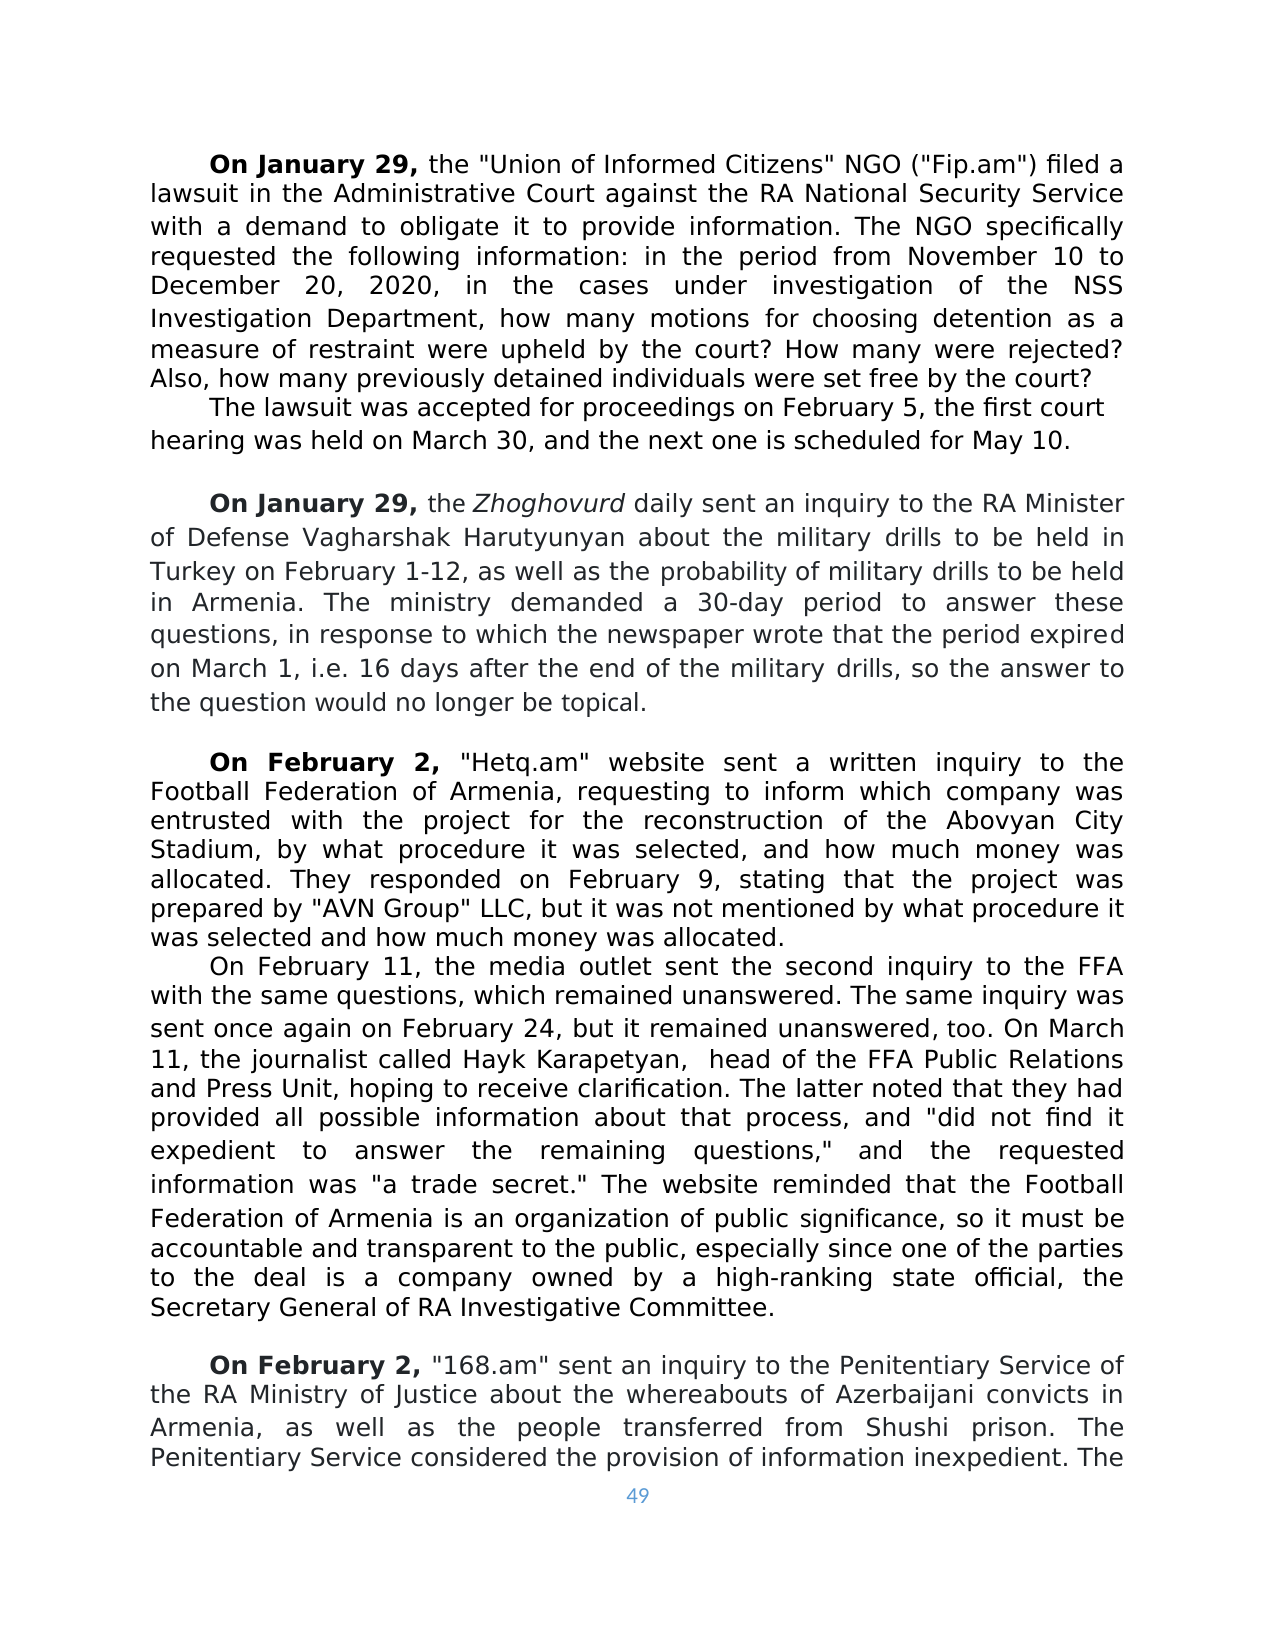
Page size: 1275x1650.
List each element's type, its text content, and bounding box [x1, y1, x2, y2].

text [150, 1351, 1125, 1473]
text On January 29, the "Union of Informed Citizens" NGO ("Fip.am") filed a lawsuit in the Administrative Court against the RA National Security Service with a demand to obligate it to provide information. The NGO specifically requested the following information: in the period from November 10 to December 20, 2020, in the cases under investigation of the NSS Investigation Department, how many motions for choosing detention as a measure of restraint were upheld by the court? How many were rejected? Also, how many previously detained individuals were set free by the court? [150, 150, 1125, 393]
text On February 11, the media outlet sent the second inquiry to the FFA with the same questions, which remained unanswered. The same inquiry was sent once again on February 24, but it remained unanswered, too. On March 11, the journalist called Hayk Karapetyan, head of the FFA Public Relations and Press Unit, hoping to receive clarification. The latter noted that they had provided all possible information about that process, and "did not find it expedient to answer the remaining questions," and the requested information was "a trade secret." The website reminded that the Football Federation of Armenia is an organization of public significance, so it must be accountable and transparent to the public, especially since one of the parties to the deal is a company owned by a high-ranking state official, the Secretary General of RA Investigative Committee. [150, 952, 1125, 1322]
text On January 29, the Zhoghovurd daily sent an inquiry to the RA Minister of Defense Vagharshak Harutyunyan about the military drills to be held in Turkey on February 1-12, as well as the probability of military drills to be held in Armenia. The ministry demanded a 30-day period to answer these questions, in response to which the newspaper wrote that the period expired on March 1, i.e. 16 days after the end of the military drills, so the answer to the question would no longer be topical. [150, 486, 1125, 719]
text The lawsuit was accepted for proceedings on February 5, the first court hearing was held on March 30, and the next one is scheduled for May 10. [150, 393, 1125, 456]
text On February 2, "Hetq.am" website sent a written inquiry to the Football Federation of Armenia, requesting to inform which company was entrusted with the project for the reconstruction of the Abovyan City Stadium, by what procedure it was selected, and how much money was allocated. They responded on February 9, stating that the project was prepared by "AVN Group" LLC, but it was not mentioned by what procedure it was selected and how much money was allocated. [150, 748, 1125, 952]
